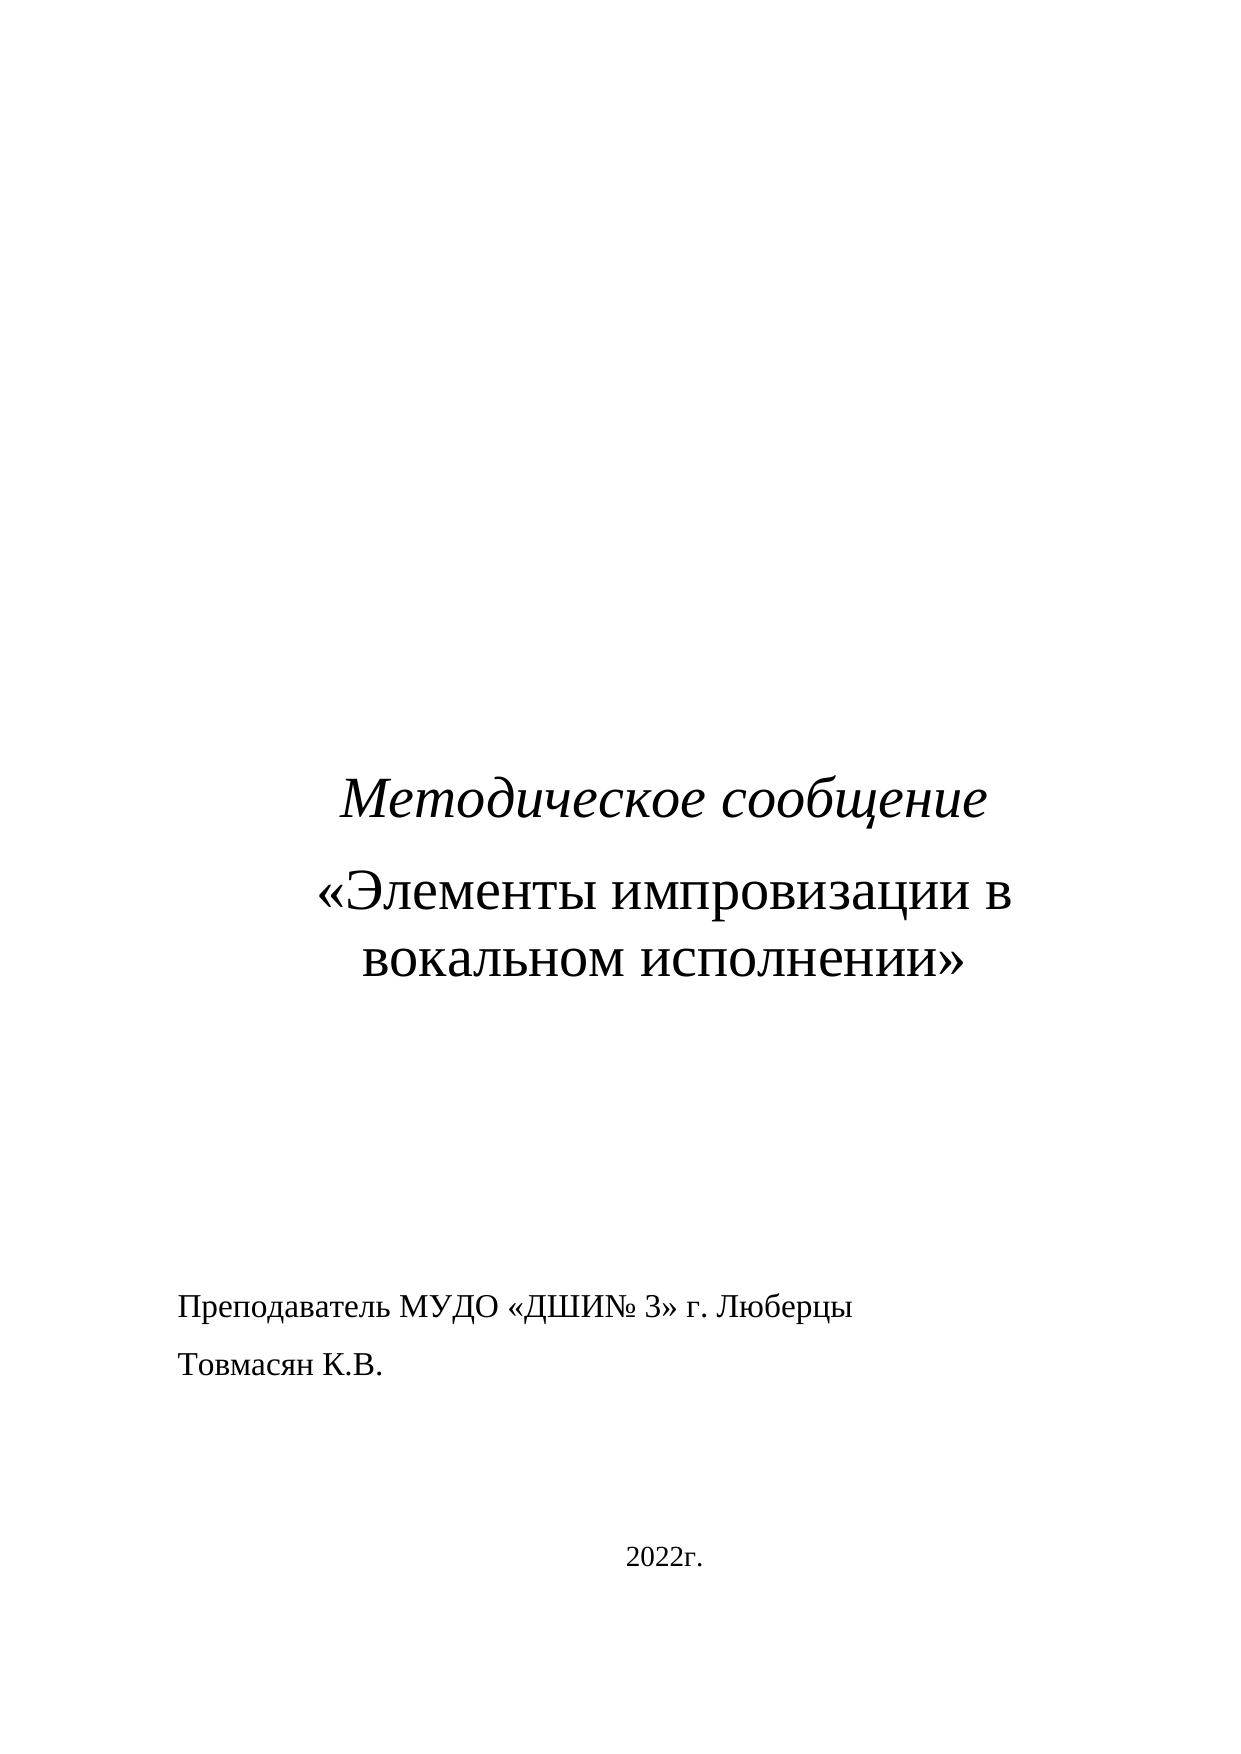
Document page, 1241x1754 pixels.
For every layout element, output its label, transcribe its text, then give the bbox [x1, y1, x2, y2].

text «Элементы импровизации в вокальном исполнении» [177, 855, 1152, 989]
text Преподаватель МУДО «ДШИ№ 3» г. Люберцы [177, 1287, 1152, 1325]
text Товмасян К.В. [177, 1345, 1152, 1383]
text 2022г. [177, 1539, 1152, 1573]
text Методическое сообщение [177, 763, 1152, 830]
